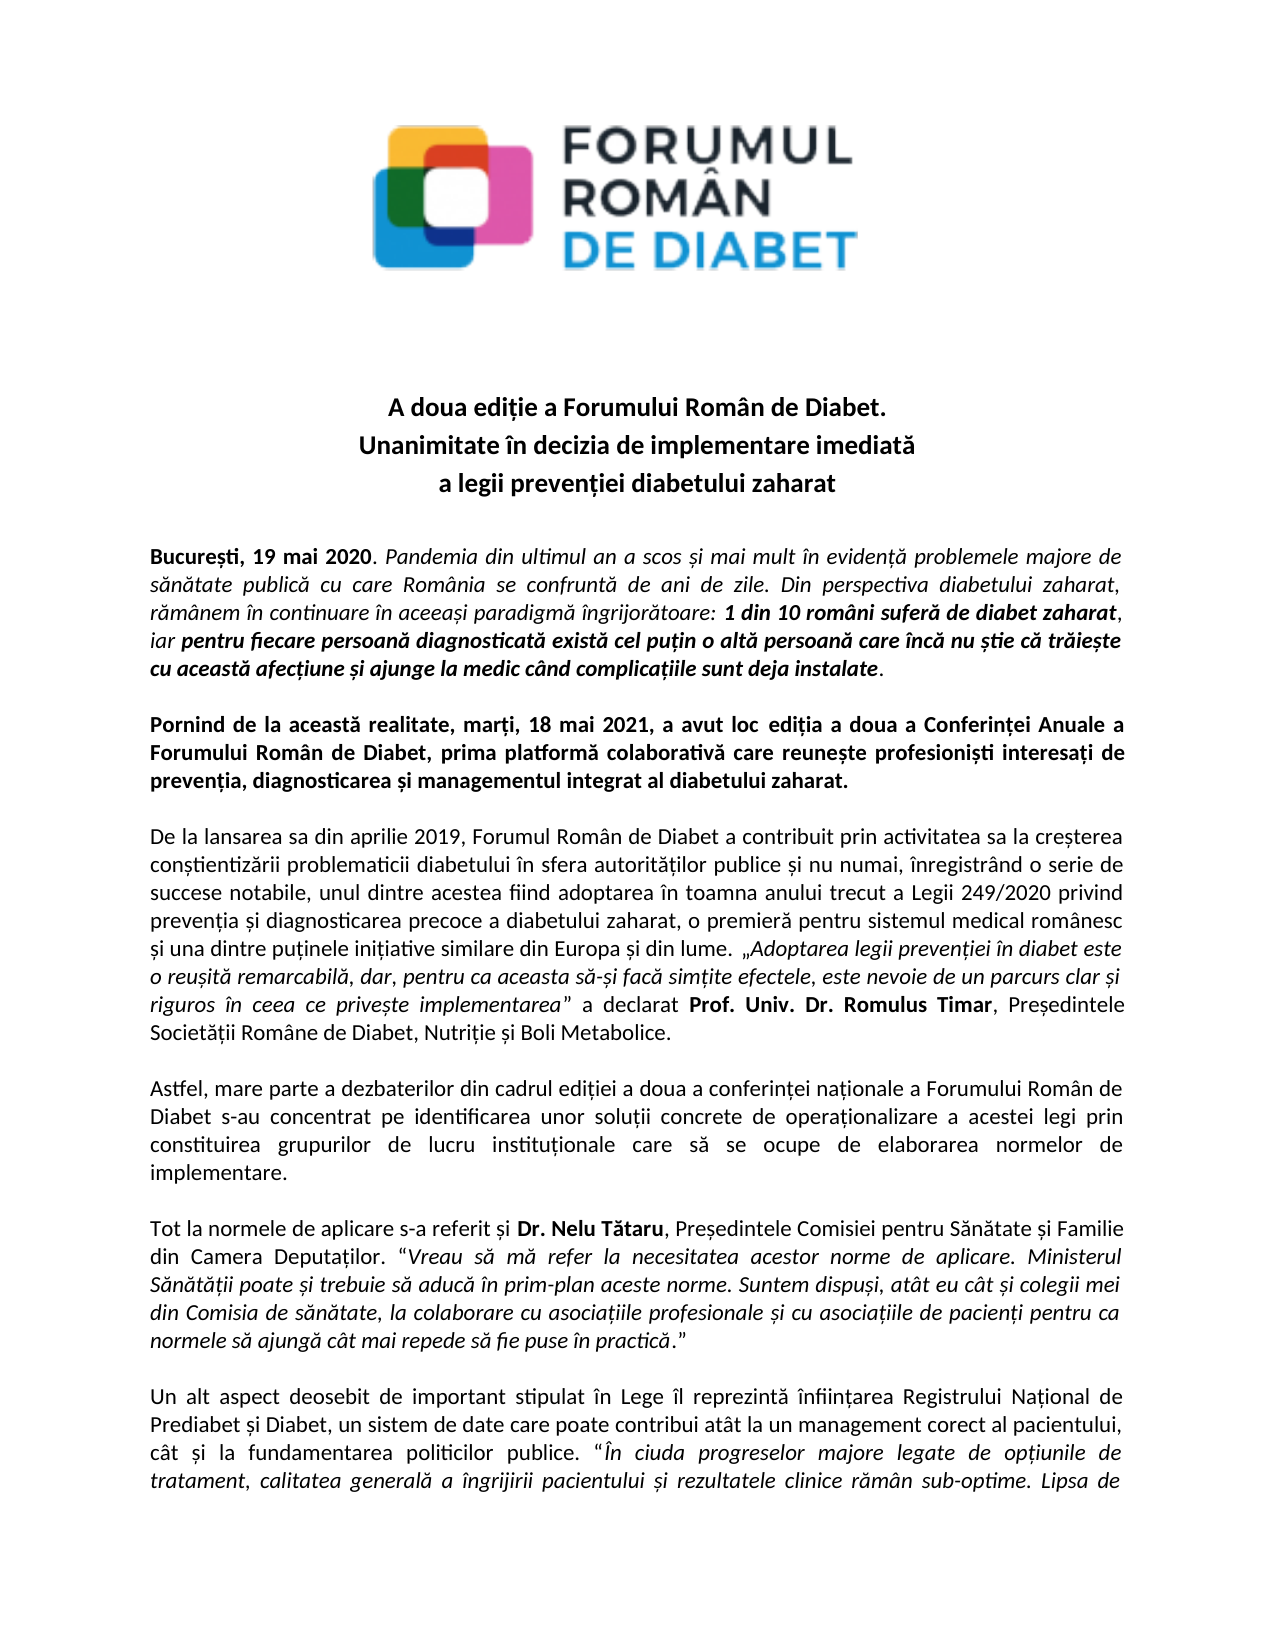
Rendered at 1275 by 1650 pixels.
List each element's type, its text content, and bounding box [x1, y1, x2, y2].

text Pornind de la această realitate, marți, 18 mai 2021, a avut loc ediția a doua a Conferinței Anuale a Forumului Român de Diabet, prima platformă colaborativă care reunește profesioniști interesați de prevenția, diagnosticarea și managementul integrat al diabetului zaharat. [150, 710, 1125, 794]
picture [278, 11, 997, 391]
text A doua ediție a Forumului Român de Diabet. [150, 390, 1125, 423]
text Astfel, mare parte a dezbaterilor din cadrul ediției a doua a conferinței naționale a Forumului Român de Diabet s-au concentrat pe identificarea unor soluții concrete de operaționalizare a acestei legi prin constituirea grupurilor de lucru instituționale care să se ocupe de elaborarea normelor de implementare. [150, 1074, 1125, 1186]
text De la lansarea sa din aprilie 2019, Forumul Român de Diabet a contribuit prin activitatea sa la creșterea conștientizării problematicii diabetului în sfera autorităților publice și nu numai, înregistrând o serie de succese notabile, unul dintre acestea fiind adoptarea în toamna anului trecut a Legii 249/2020 privind prevenția și diagnosticarea precoce a diabetului zaharat, o premieră pentru sistemul medical românesc și una dintre puținele inițiative similare din Europa și din lume. „Adoptarea legii prevenției în diabet este o reușită remarcabilă, dar, pentru ca aceasta să-și facă simțite efectele, este nevoie de un parcurs clar și riguros în ceea ce privește implementarea” a declarat Prof. Univ. Dr. Romulus Timar, Președintele Societății Române de Diabet, Nutriție și Boli Metabolice. [150, 822, 1125, 1046]
text a legii prevenției diabetului zaharat [150, 466, 1125, 499]
text București, 19 mai 2020. Pandemia din ultimul an a scos și mai mult în evidență problemele majore de sănătate publică cu care România se confruntă de ani de zile. Din perspectiva diabetului zaharat, rămânem în continuare în aceeași paradigmă îngrijorătoare: 1 din 10 români suferă de diabet zaharat, iar pentru fiecare persoană diagnosticată există cel puțin o altă persoană care încă nu știe că trăiește cu această afecțiune și ajunge la medic când complicațiile sunt deja instalate. [150, 542, 1125, 682]
text Unanimitate în decizia de implementare imediată [150, 428, 1125, 461]
text Tot la normele de aplicare s-a referit și Dr. Nelu Tătaru, Președintele Comisiei pentru Sănătate și Familie din Camera Deputaților. “Vreau să mă refer la necesitatea acestor norme de aplicare. Ministerul Sănătății poate și trebuie să aducă în prim-plan aceste norme. Suntem dispuși, atât eu cât și colegii mei din Comisia de sănătate, la colaborare cu asociațiile profesionale și cu asociațiile de pacienți pentru ca normele să ajungă cât mai repede să fie puse în practică.” [150, 1214, 1125, 1354]
